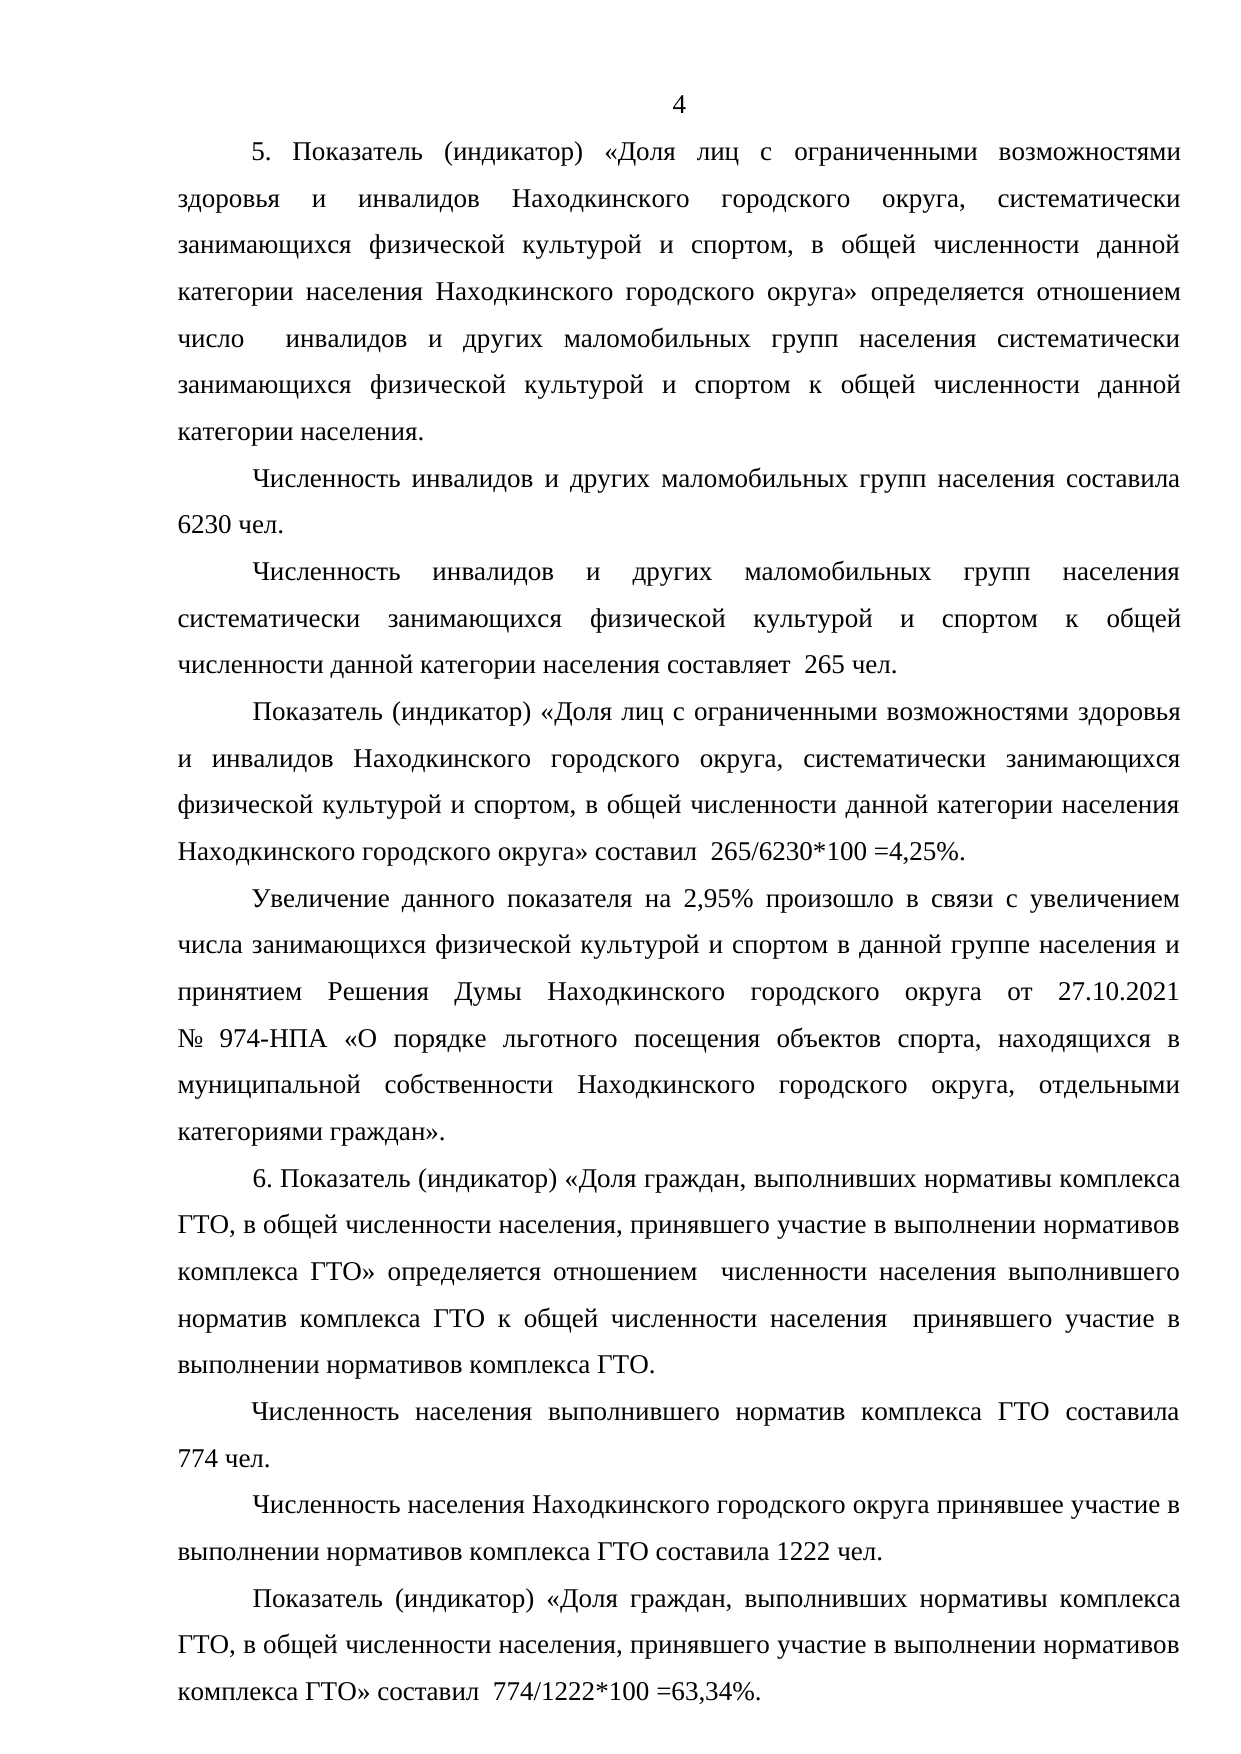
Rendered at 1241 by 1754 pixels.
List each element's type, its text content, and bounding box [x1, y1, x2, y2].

text Численность населения выполнившего норматив комплекса ГТО составила 774 чел. [177, 1395, 1181, 1473]
text 6. Показатель (индикатор) «Доля граждан, выполнивших нормативы комплекса ГТО, в общей численности населения, принявшего участие в выполнении нормативов комплекса ГТО» определяется отношением численности населения выполнившего норматив комплекса ГТО к общей численности населения принявшего участие в выполнении нормативов комплекса ГТО. [177, 1162, 1181, 1380]
text Увеличение данного показателя на 2,95% произошло в связи с увеличением числа занимающихся физической культурой и спортом в данной группе населения и принятием Решения Думы Находкинского городского округа от 27.10.2021 № 974-НПА «О порядке льготного посещения объектов спорта, находящихся в муниципальной собственности Находкинского городского округа, отдельными категориями граждан». [177, 882, 1181, 1146]
text Численность населения Находкинского городского округа принявшее участие в выполнении нормативов комплекса ГТО составила 1222 чел. [177, 1489, 1181, 1566]
text Показатель (индикатор) «Доля лиц с ограниченными возможностями здоровья и инвалидов Находкинского городского округа, систематически занимающихся физической культурой и спортом, в общей численности данной категории населения Находкинского городского округа» составил 265/6230*100 =4,25%. [177, 695, 1181, 866]
text Численность инвалидов и других маломобильных групп населения систематически занимающихся физической культурой и спортом к общей численности данной категории населения составляет 265 чел. [177, 555, 1181, 680]
text 4 [177, 89, 1181, 120]
text Численность инвалидов и других маломобильных групп населения составила 6230 чел. [177, 462, 1181, 540]
text Показатель (индикатор) «Доля граждан, выполнивших нормативы комплекса ГТО, в общей численности населения, принявшего участие в выполнении нормативов комплекса ГТО» составил 774/1222*100 =63,34%. [177, 1582, 1181, 1706]
text 5. Показатель (индикатор) «Доля лиц с ограниченными возможностями здоровья и инвалидов Находкинского городского округа, систематически занимающихся физической культурой и спортом, в общей численности данной категории населения Находкинского городского округа» определяется отношением число инвалидов и других маломобильных групп населения систематически занимающихся физической культурой и спортом к общей численности данной категории населения. [177, 135, 1181, 446]
